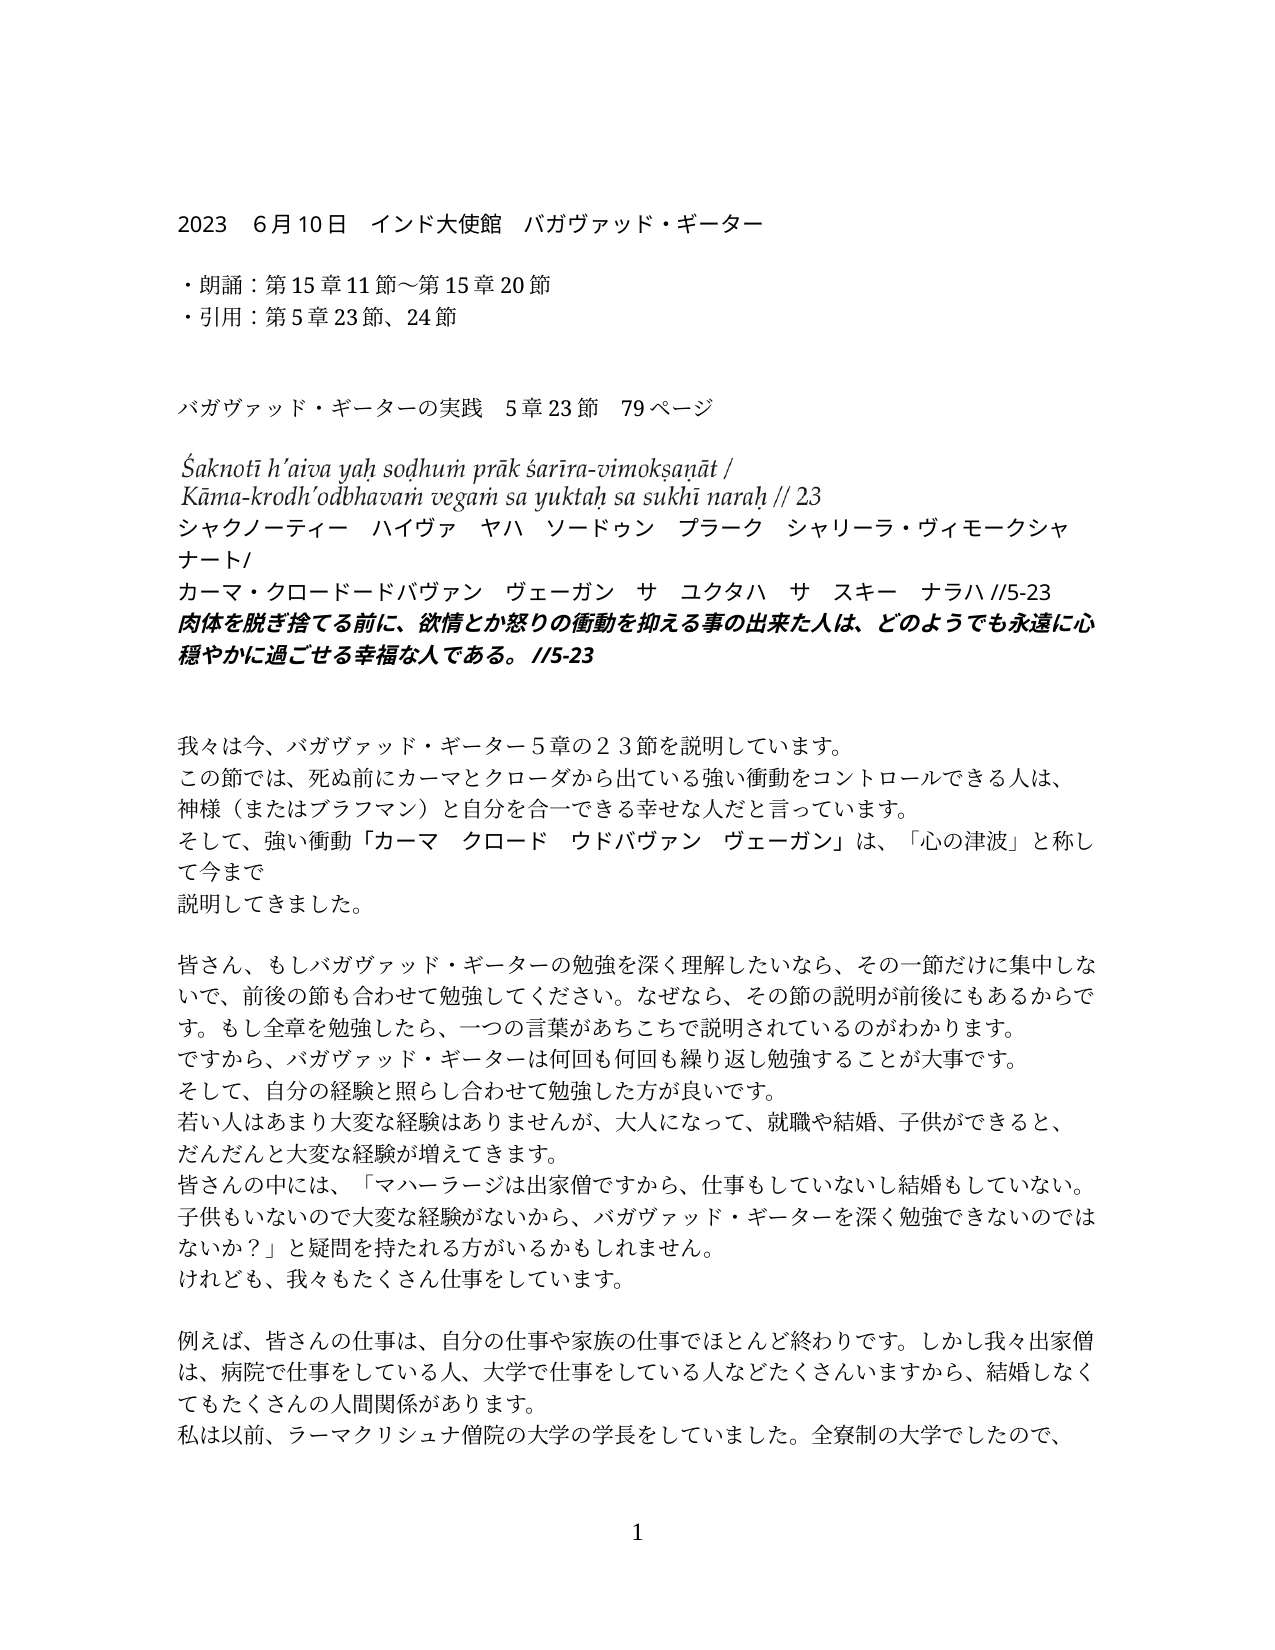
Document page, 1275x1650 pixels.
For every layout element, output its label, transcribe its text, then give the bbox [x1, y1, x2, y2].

text 例えば、皆さんの仕事は、自分の仕事や家族の仕事でほとんど終わりです。しかし我々出家僧は、病院で仕事をしている人、大学で仕事をしている人などたくさんいますから、結婚しなくてもたくさんの人間関係があります。 [177, 1324, 1098, 1418]
text そして、自分の経験と照らし合わせて勉強した方が良いです。 [177, 1074, 1098, 1105]
text カーマ・クロードードバヴァン ヴェーガン サ ユクタハ サ スキー ナラハ //5-23 [177, 574, 1098, 606]
text ・引用：第5章23節、24節 [177, 300, 1098, 331]
text そして、強い衝動「カーマ クロード ウドバヴァン ヴェーガン」は、「心の津波」と称して今まで [177, 824, 1098, 887]
text 神様（またはブラフマン）と自分を合一できる幸せな人だと言っています。 [177, 792, 1098, 824]
text 皆さんの中には、「マハーラージは出家僧ですから、仕事もしていないし結婚もしていない。 [177, 1168, 1098, 1200]
text 肉体を脱ぎ捨てる前に、欲情とか怒りの衝動を抑える事の出来た人は、どのようでも永遠に心穏やかに過ごせる幸福な人である。 //5-23 [177, 606, 1098, 670]
text 我々は今、バガヴァッド・ギーター５章の２３節を説明しています。 [177, 729, 1098, 761]
text ですから、バガヴァッド・ギーターは何回も何回も繰り返し勉強することが大事です。 [177, 1042, 1098, 1074]
text だんだんと大変な経験が増えてきます。 [177, 1137, 1098, 1168]
text バガヴァッド・ギーターの実践 5章23節 79ページ [177, 391, 1098, 423]
text この節では、死ぬ前にカーマとクローダから出ている強い衝動をコントロールできる人は、 [177, 761, 1098, 792]
text 2023 ６月10日 インド大使館 バガヴァッド・ギーター [177, 207, 1098, 238]
text 説明してきました。 [177, 887, 1098, 918]
text 皆さん、もしバガヴァッド・ギーターの勉強を深く理解したいなら、その一節だけに集中しないで、前後の節も合わせて勉強してください。なぜなら、その節の説明が前後にもあるからです。もし全章を勉強したら、一つの言葉があちこちで説明されているのがわかります。 [177, 948, 1098, 1042]
picture [177, 452, 828, 512]
text 若い人はあまり大変な経験はありませんが、大人になって、就職や結婚、子供ができると、 [177, 1105, 1098, 1137]
text ・朗誦：第15章11節～第15章20節 [177, 268, 1098, 300]
text シャクノーティー ハイヴァ ヤハ ソードゥン プラーク シャリーラ・ヴィモークシャナート/ [177, 511, 1098, 574]
text 子供もいないので大変な経験がないから、バガヴァッド・ギーターを深く勉強できないのではないか？」と疑問を持たれる方がいるかもしれません。 [177, 1200, 1098, 1263]
text けれども、我々もたくさん仕事をしています。 [177, 1263, 1098, 1294]
text 私は以前、ラーマクリシュナ僧院の大学の学長をしていました。全寮制の大学でしたので、 [177, 1418, 1098, 1450]
